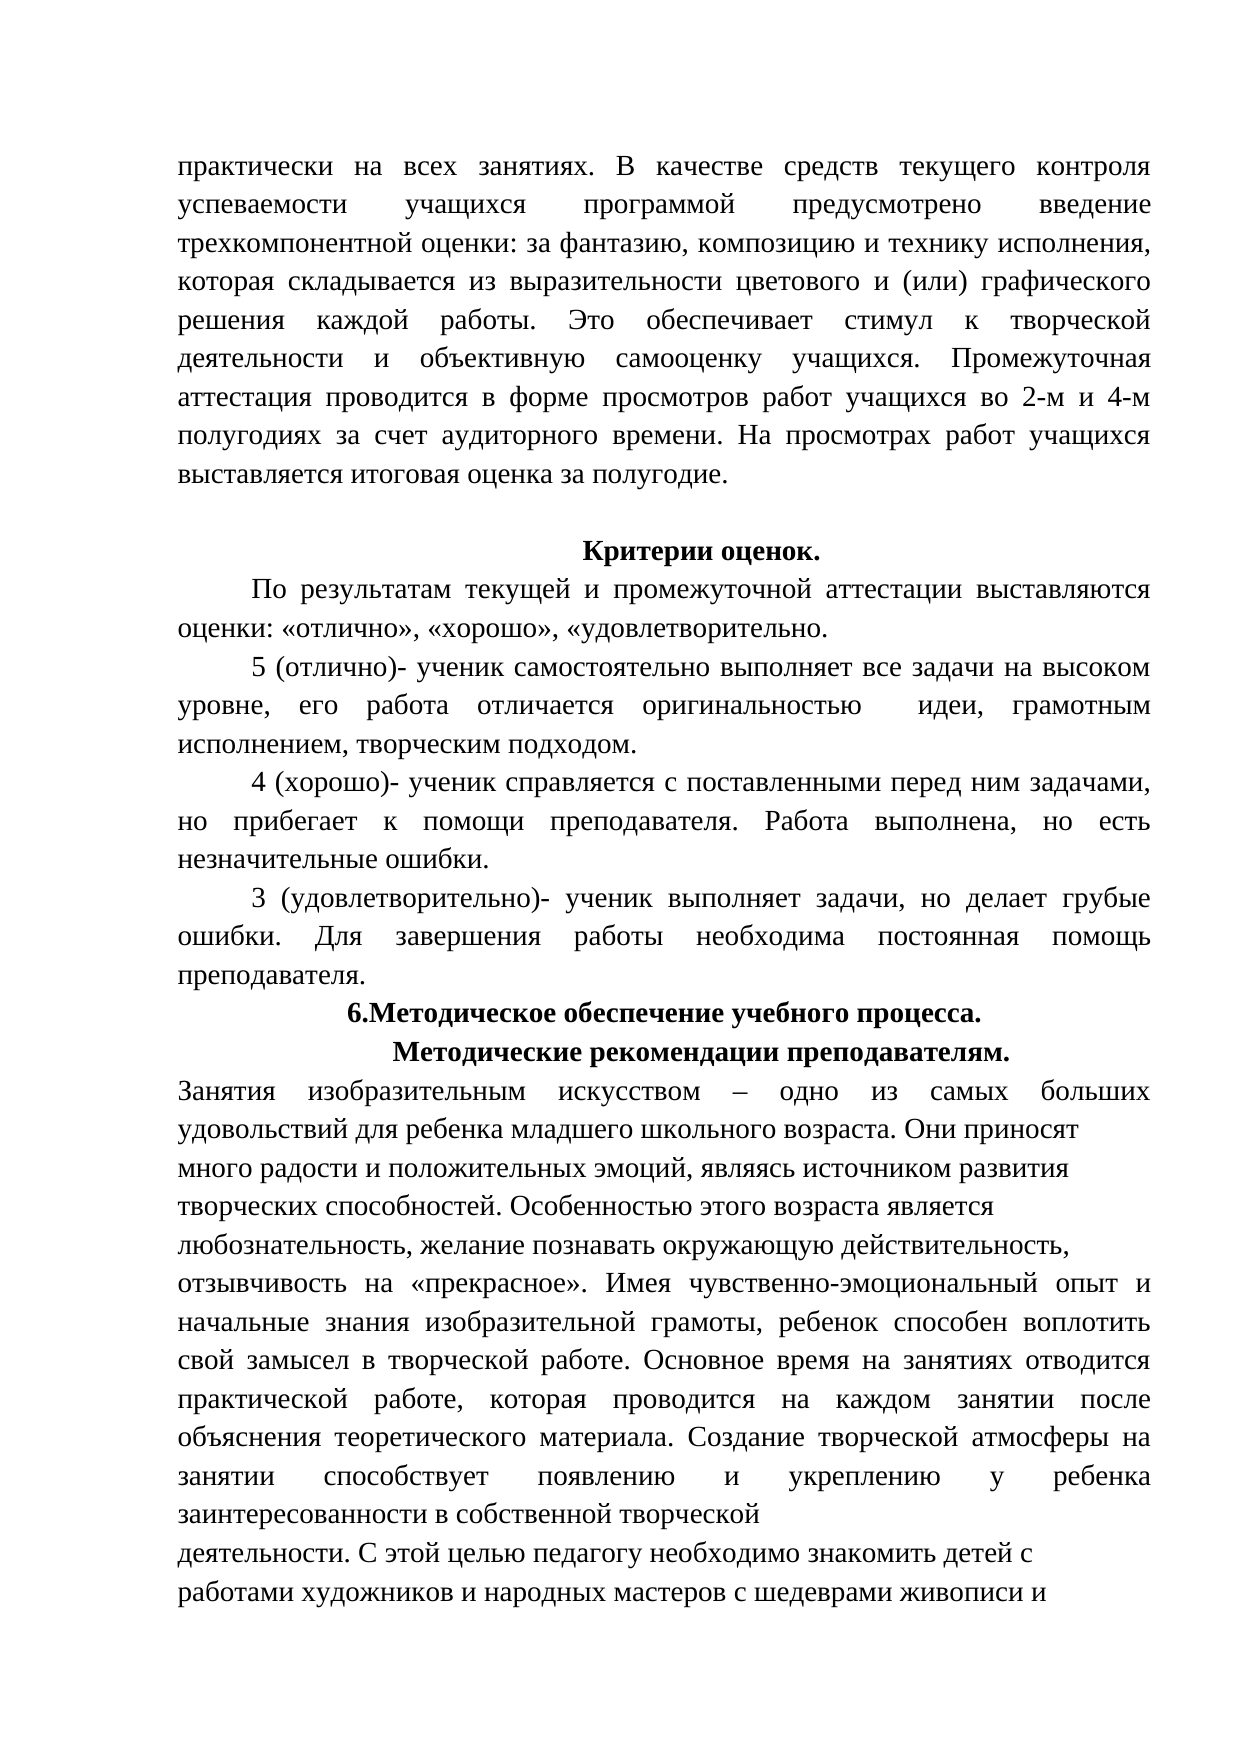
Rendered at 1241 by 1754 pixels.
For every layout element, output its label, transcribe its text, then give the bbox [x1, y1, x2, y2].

text работами художников и народных мастеров с шедеврами живописи и [177, 1574, 1152, 1607]
text отзывчивость на «прекрасное». Имея чувственно-эмоциональный опыт и начальные знания изобразительной грамоты, ребенок способен воплотить свой замысел в творческой работе. Основное время на занятиях отводится практической работе, которая проводится на каждом занятии после объяснения теоретического материала. Создание творческой атмосферы на занятии способствует появлению и укреплению у ребенка заинтересованности в собственной творческой [177, 1265, 1152, 1530]
text По результатам текущей и промежуточной аттестации выставляются оценки: «отлично», «хорошо», «удовлетворительно. [177, 572, 1152, 644]
text 5 (отлично)- ученик самостоятельно выполняет все задачи на высоком уровне, его работа отличается оригинальностью идеи, грамотным исполнением, творческим подходом. [177, 649, 1152, 759]
text Методические рекомендации преподавателям. [177, 1034, 1152, 1068]
text Критерии оценок. [177, 533, 1152, 567]
text творческих способностей. Особенностью этого возраста является [177, 1188, 1152, 1222]
text 4 (хорошо)- ученик справляется с поставленными перед ним задачами, но прибегает к помощи преподавателя. Работа выполнена, но есть незначительные ошибки. [177, 764, 1152, 875]
text деятельности. С этой целью педагогу необходимо знакомить детей с [177, 1535, 1152, 1569]
text 6.Методическое обеспечение учебного процесса. [177, 996, 1152, 1029]
text 3 (удовлетворительно)- ученик выполняет задачи, но делает грубые ошибки. Для завершения работы необходима постоянная помощь преподавателя. [177, 880, 1152, 991]
text Занятия изобразительным искусством – одно из самых больших удовольствий для ребенка младшего школьного возраста. Они приносят [177, 1073, 1152, 1145]
text любознательность, желание познавать окружающую действительность, [177, 1227, 1152, 1260]
text много радости и положительных эмоций, являясь источником развития [177, 1150, 1152, 1183]
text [177, 148, 1152, 489]
